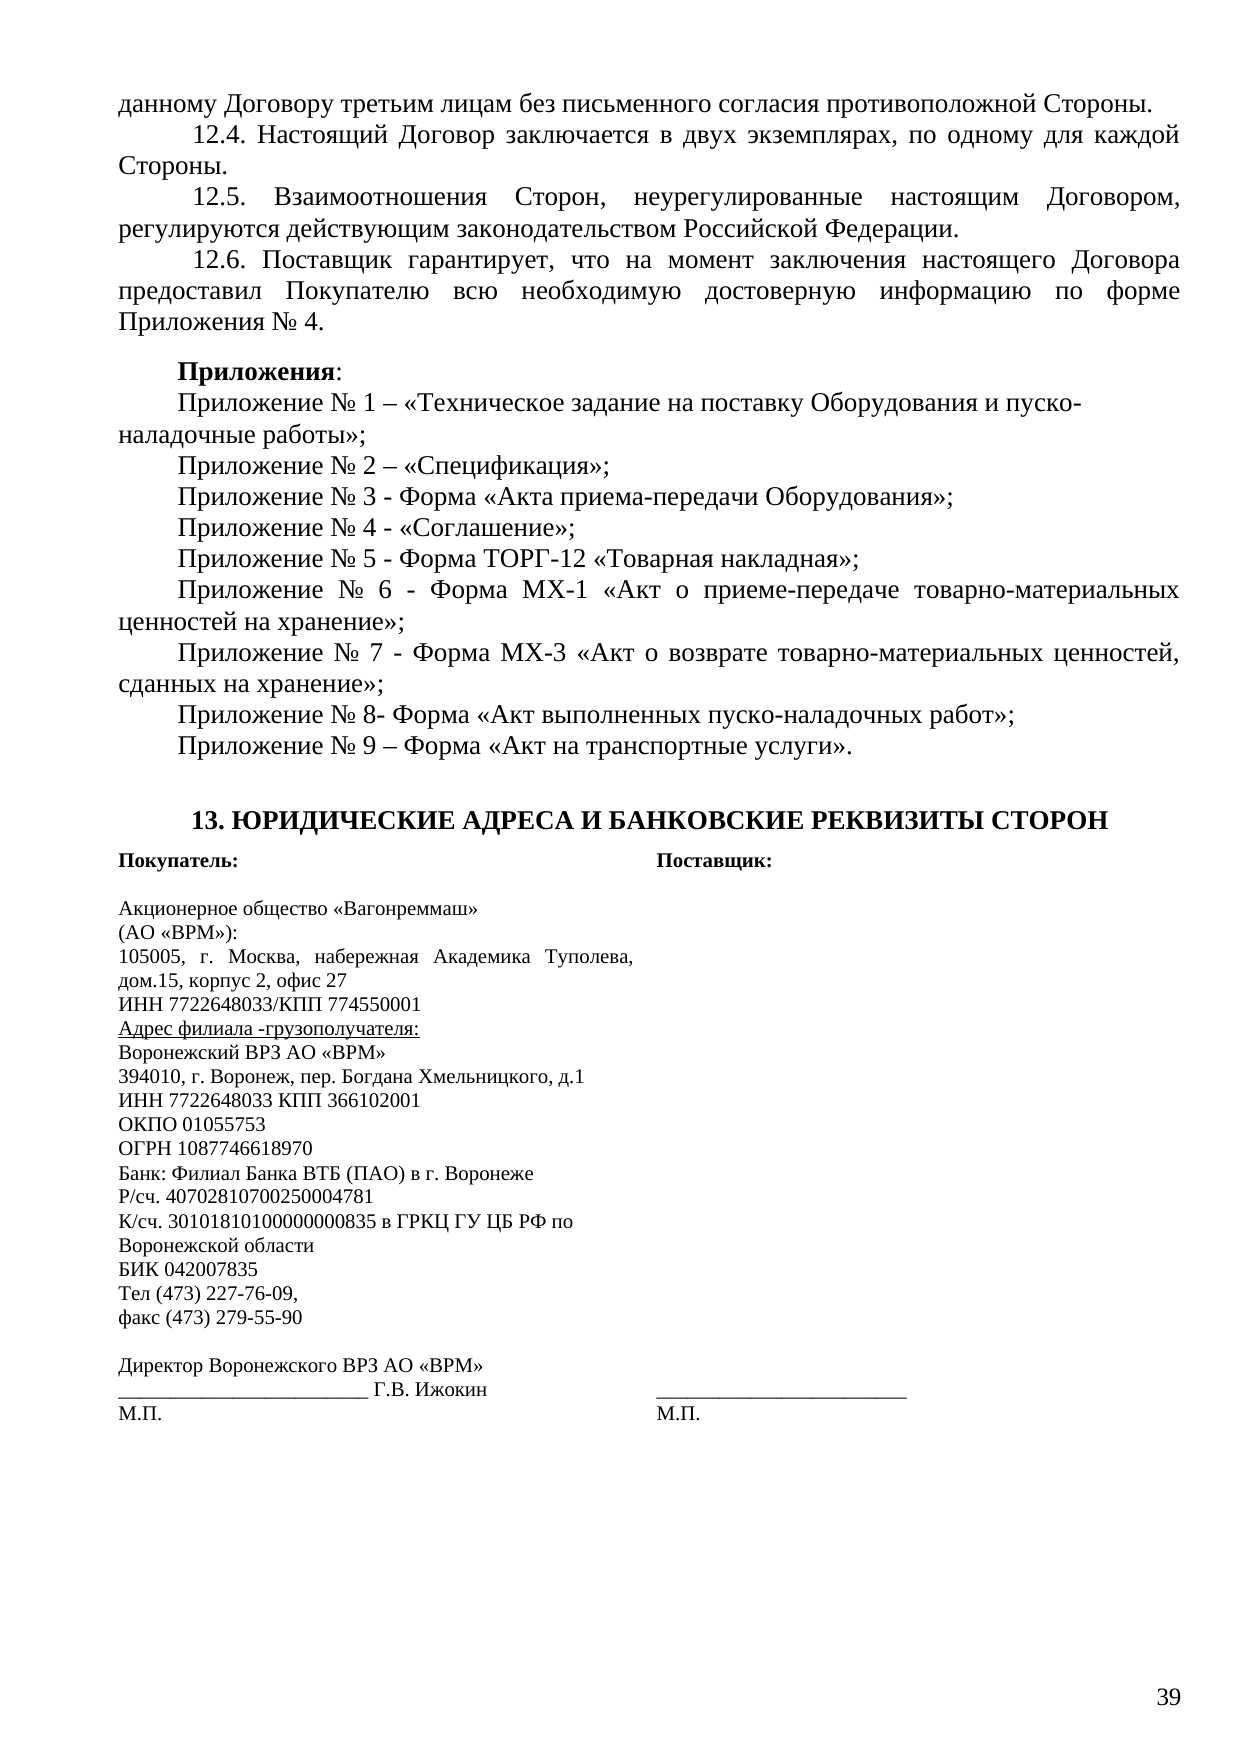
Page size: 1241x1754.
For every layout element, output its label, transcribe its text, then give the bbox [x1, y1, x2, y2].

table_cell ________________________ М.П. [645, 1377, 1169, 1434]
table_header Поставщик: [645, 848, 1169, 1377]
text 12.6. Поставщик гарантирует, что на момент заключения настоящего Договора предоставил Покупателю всю необходимую достоверную информацию по форме Приложения № 4. [118, 243, 1181, 336]
text Приложения: [118, 355, 1181, 387]
table_cell ________________________ Г.В. Ижокин М.П. [107, 1377, 645, 1434]
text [118, 87, 1181, 118]
text Приложение № 7 - Форма МХ-3 «Акт о возврате товарно-материальных ценностей, сданных на хранение»; [118, 636, 1181, 698]
text Приложение № 6 - Форма МХ-1 «Акт о приеме-передаче товарно-материальных ценностей на хранение»; [118, 573, 1181, 636]
text Приложение № 3 - Форма «Акта приема-передачи Оборудования»; [118, 480, 1181, 511]
text Приложение № 5 - Форма ТОРГ-12 «Товарная накладная»; [118, 542, 1181, 573]
text Приложение № 8- Форма «Акт выполненных пуско-наладочных работ»; [118, 698, 1181, 729]
text Приложение № 4 - «Соглашение»; [118, 511, 1181, 542]
table_header Покупатель: Акционерное общество «Вагонреммаш» (АО «ВРМ»): 105005, г. Москва, набережная Академика Туполева, дом.15, корпус 2, офис 27 ИНН 7722648033/КПП 774550001 Адрес филиала -грузополучателя: Воронежский ВРЗ АО «ВРМ» 394010, г. Воронеж, пер. Богдана Хмельницкого, д.1 ИНН 7722648033 КПП 366102001 ОКПО 01055753 ОГРН 1087746618970 Банк: Филиал Банка ВТБ (ПАО) в г. Воронеже Р/сч. 40702810700250004781 К/сч. 30101810100000000835 в ГРКЦ ГУ ЦБ РФ по Воронежской области БИК 042007835 Тел (473) 227-76-09, факс (473) 279-55-90 Директор Воронежского ВРЗ АО «ВРМ» [107, 848, 645, 1377]
text Приложение № 1 – «Техническое задание на поставку Оборудования и пуско-наладочные работы»; [118, 387, 1181, 449]
text 12.5. Взаимоотношения Сторон, неурегулированные настоящим Договором, регулируются действующим законодательством Российской Федерации. [118, 181, 1181, 243]
text 13. ЮРИДИЧЕСКИЕ АДРЕСА И БАНКОВСКИЕ РЕКВИЗИТЫ СТОРОН [118, 804, 1181, 835]
text Приложение № 2 – «Спецификация»; [118, 449, 1181, 480]
text Приложение № 9 – Форма «Акт на транспортные услуги». [118, 729, 1181, 760]
text 12.4. Настоящий Договор заключается в двух экземплярах, по одному для каждой Стороны. [118, 118, 1181, 181]
